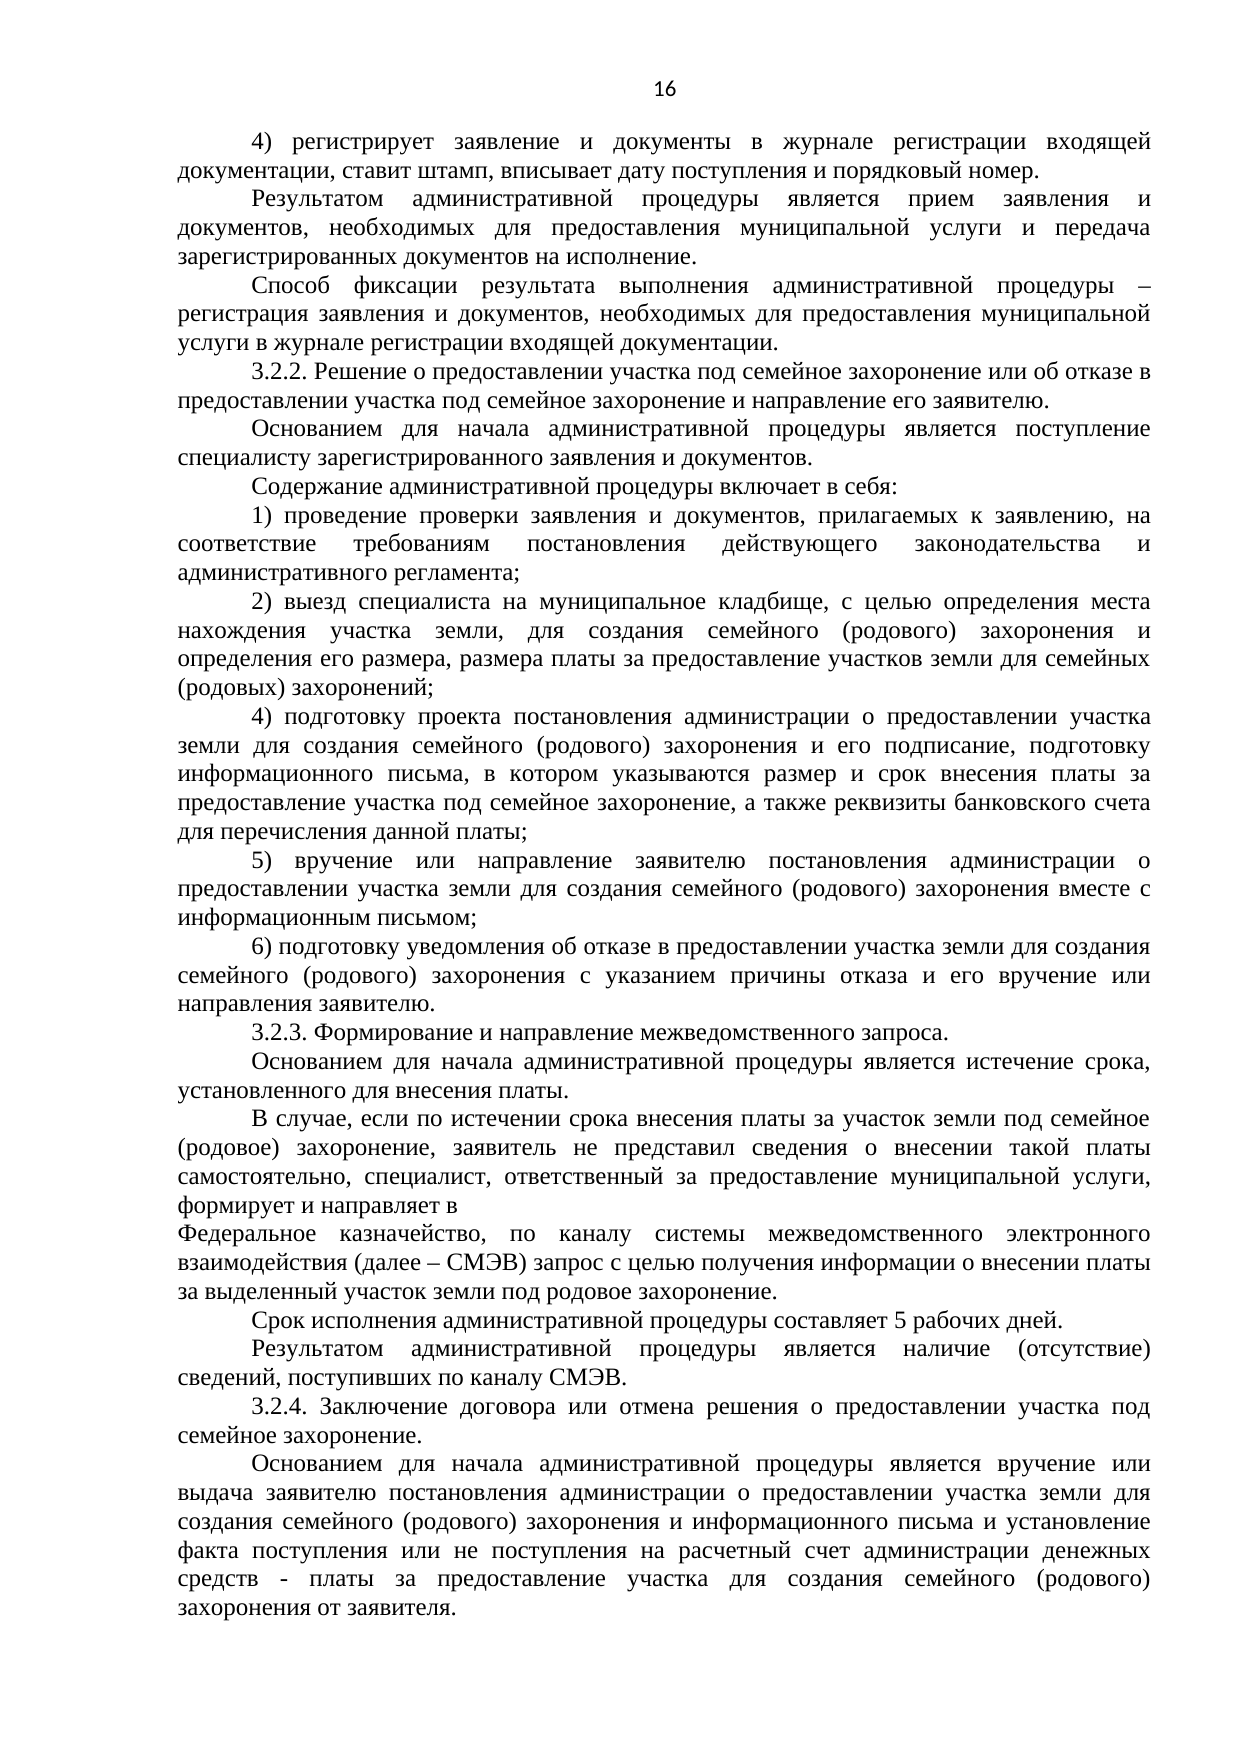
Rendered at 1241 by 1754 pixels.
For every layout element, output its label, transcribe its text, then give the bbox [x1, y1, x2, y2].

text Способ фиксации результата выполнения административной процедуры – регистрация заявления и документов, необходимых для предоставления муниципальной услуги в журнале регистрации входящей документации. [177, 270, 1152, 356]
text Срок исполнения административной процедуры составляет 5 рабочих дней. [177, 1305, 1152, 1333]
text Содержание административной процедуры включает в себя: [177, 471, 1152, 500]
text Федеральное казначейство, по каналу системы межведомственного электронного взаимодействия (далее – СМЭВ) запрос с целью получения информации о внесении платы за выделенный участок земли под родовое захоронение. [177, 1218, 1152, 1305]
text Основанием для начала административной процедуры является поступление специалисту зарегистрированного заявления и документов. [177, 413, 1152, 471]
text Основанием для начала административной процедуры является вручение или выдача заявителю постановления администрации о предоставлении участка земли для создания семейного (родового) захоронения и информационного письма и установление факта поступления или не поступления на расчетный счет администрации денежных средств - платы за предоставление участка для создания семейного (родового) захоронения от заявителя. [177, 1448, 1152, 1621]
text 6) подготовку уведомления об отказе в предоставлении участка земли для создания семейного (родового) захоронения с указанием причины отказа и его вручение или направления заявителю. [177, 931, 1152, 1017]
text Результатом административной процедуры является наличие (отсутствие) сведений, поступивших по каналу СМЭВ. [177, 1333, 1152, 1391]
text Результатом административной процедуры является прием заявления и документов, необходимых для предоставления муниципальной услуги и передача зарегистрированных документов на исполнение. [177, 183, 1152, 270]
text 4) регистрирует заявление и документы в журнале регистрации входящей документации, ставит штамп, вписывает дату поступления и порядковый номер. [177, 126, 1152, 183]
text 3.2.2. Решение о предоставлении участка под семейное захоронение или об отказе в предоставлении участка под семейное захоронение и направление его заявителю. [177, 356, 1152, 413]
text 3.2.3. Формирование и направление межведомственного запроса. [177, 1017, 1152, 1046]
text 5) вручение или направление заявителю постановления администрации о предоставлении участка земли для создания семейного (родового) захоронения вместе с информационным письмом; [177, 845, 1152, 931]
text 1) проведение проверки заявления и документов, прилагаемых к заявлению, на соответствие требованиям постановления действующего законодательства и административного регламента; [177, 500, 1152, 586]
text В случае, если по истечении срока внесения платы за участок земли под семейное (родовое) захоронение, заявитель не представил сведения о внесении такой платы самостоятельно, специалист, ответственный за предоставление муниципальной услуги, формирует и направляет в [177, 1103, 1152, 1218]
text 3.2.4. Заключение договора или отмена решения о предоставлении участка под семейное захоронение. [177, 1391, 1152, 1448]
text Основанием для начала административной процедуры является истечение срока, установленного для внесения платы. [177, 1046, 1152, 1103]
text 2) выезд специалиста на муниципальное кладбище, с целью определения места нахождения участка земли, для создания семейного (родового) захоронения и определения его размера, размера платы за предоставление участков земли для семейных (родовых) захоронений; [177, 586, 1152, 701]
text 4) подготовку проекта постановления администрации о предоставлении участка земли для создания семейного (родового) захоронения и его подписание, подготовку информационного письма, в котором указываются размер и срок внесения платы за предоставление участка под семейное захоронение, а также реквизиты банковского счета для перечисления данной платы; [177, 701, 1152, 845]
